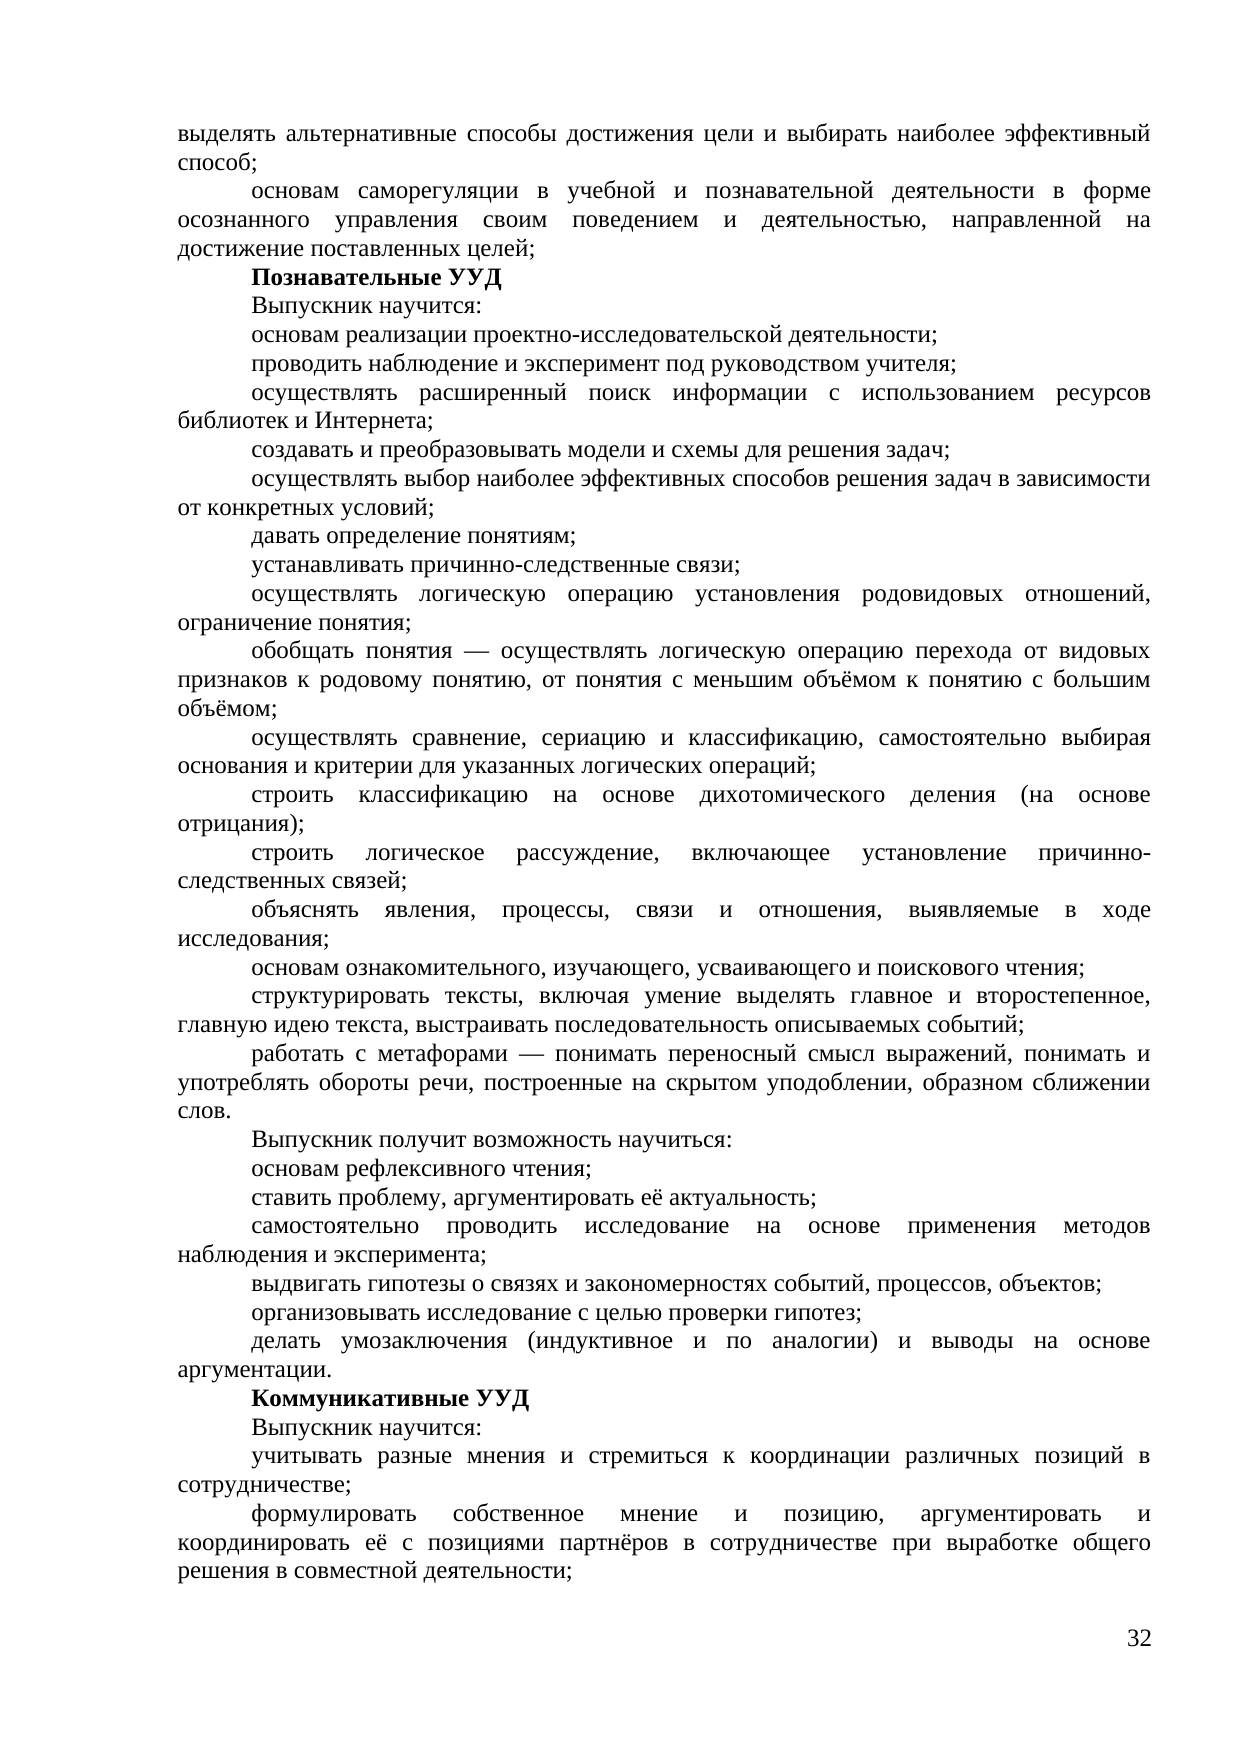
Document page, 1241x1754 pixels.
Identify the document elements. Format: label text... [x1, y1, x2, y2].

text осуществлять выбор наиболее эффективных способов решения задач в зависимости от конкретных условий; [177, 463, 1152, 521]
text организовывать исследование с целью проверки гипотез; [177, 1297, 1152, 1326]
text работать с метафорами — понимать переносный смысл выражений, понимать и употреблять обороты речи, построенные на скрытом уподоблении, образном сближении слов. [177, 1038, 1152, 1124]
text осуществлять логическую операцию установления родовидовых отношений, ограничение понятия; [177, 578, 1152, 636]
text Выпускник научится: [177, 291, 1152, 319]
text строить классификацию на основе дихотомического деления (на основе отрицания); [177, 779, 1152, 837]
text давать определение понятиям; [177, 521, 1152, 549]
text ставить проблему, аргументировать её актуальность; [177, 1182, 1152, 1211]
text делать умозаключения (индуктивное и по аналогии) и выводы на основе аргументации. [177, 1326, 1152, 1383]
text основам ознакомительного, изучающего, усваивающего и поискового чтения; [177, 952, 1152, 981]
text формулировать собственное мнение и позицию, аргументировать и координировать её с позициями партнёров в сотрудничестве при выработке общего решения в совместной деятельности; [177, 1498, 1152, 1584]
text Выпускник научится: [177, 1412, 1152, 1441]
text выдвигать гипотезы о связях и закономерностях событий, процессов, объектов; [177, 1268, 1152, 1297]
text обобщать понятия — осуществлять логическую операцию перехода от видовых признаков к родовому понятию, от понятия с меньшим объёмом к понятию с большим объёмом; [177, 636, 1152, 722]
text создавать и преобразовывать модели и схемы для решения задач; [177, 434, 1152, 463]
text устанавливать причинно-следственные связи; [177, 549, 1152, 578]
text Коммуникативные УУД [177, 1383, 1152, 1412]
text структурировать тексты, включая умение выделять главное и второстепенное, главную идею текста, выстраивать последовательность описываемых событий; [177, 981, 1152, 1038]
text Выпускник получит возможность научиться: [177, 1124, 1152, 1153]
text осуществлять сравнение, сериацию и классификацию, самостоятельно выбирая основания и критерии для указанных логических операций; [177, 722, 1152, 779]
text проводить наблюдение и эксперимент под руководством учителя; [177, 348, 1152, 377]
text основам реализации проектно-исследовательской деятельности; [177, 319, 1152, 348]
text выделять альтернативные способы достижения цели и выбирать наиболее эффективный способ; [177, 118, 1152, 176]
text Познавательные УУД [177, 262, 1152, 291]
text объяснять явления, процессы, связи и отношения, выявляемые в ходе исследования; [177, 894, 1152, 952]
text осуществлять расширенный поиск информации с использованием ресурсов библиотек и Интернета; [177, 377, 1152, 434]
text строить логическое рассуждение, включающее установление причинно- следственных связей; [177, 837, 1152, 894]
text самостоятельно проводить исследование на основе применения методов наблюдения и эксперимента; [177, 1211, 1152, 1268]
text основам рефлексивного чтения; [177, 1153, 1152, 1182]
text основам саморегуляции в учебной и познавательной деятельности в форме осознанного управления своим поведением и деятельностью, направленной на достижение поставленных целей; [177, 176, 1152, 262]
text учитывать разные мнения и стремиться к координации различных позиций в сотрудничестве; [177, 1441, 1152, 1498]
